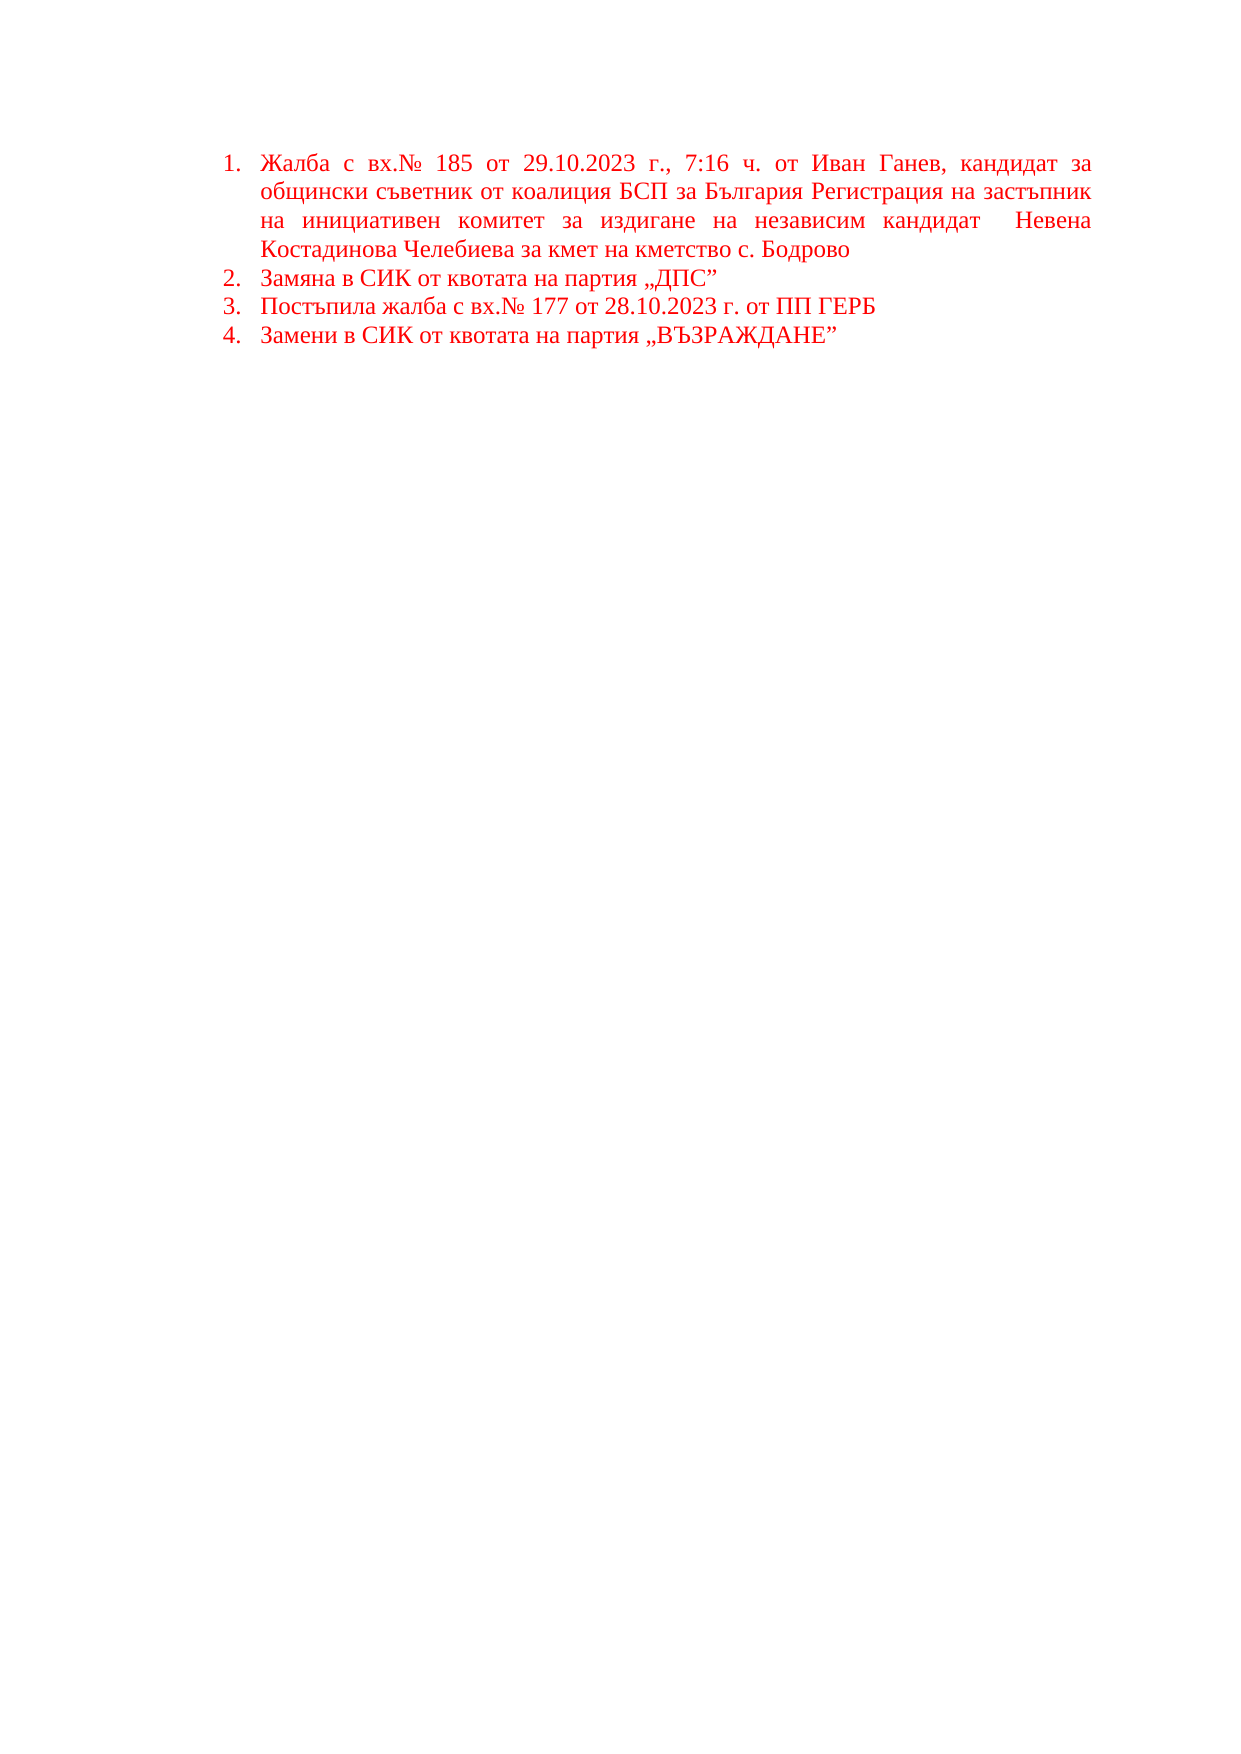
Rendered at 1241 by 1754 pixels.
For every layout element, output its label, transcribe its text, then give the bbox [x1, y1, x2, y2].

list Жалба с вх.№ 185 от 29.10.2023 г., 7:16 ч. от Иван Ганев, кандидат за общински съветник от коалиция БСП за България Регистрация на застъпник на инициативен комитет за издигане на независим кандидат Невена Костадинова Челебиева за кмет на кметство с. Бодрово [223, 148, 1093, 263]
list Постъпила жалба с вх.№ 177 от 28.10.2023 г. от ПП ГЕРБ [223, 291, 1093, 320]
list Замени в СИК от квотата на партия „ВЪЗРАЖДАНЕ” [223, 320, 1093, 349]
list Замяна в СИК от квотата на партия „ДПС” [223, 263, 1093, 291]
